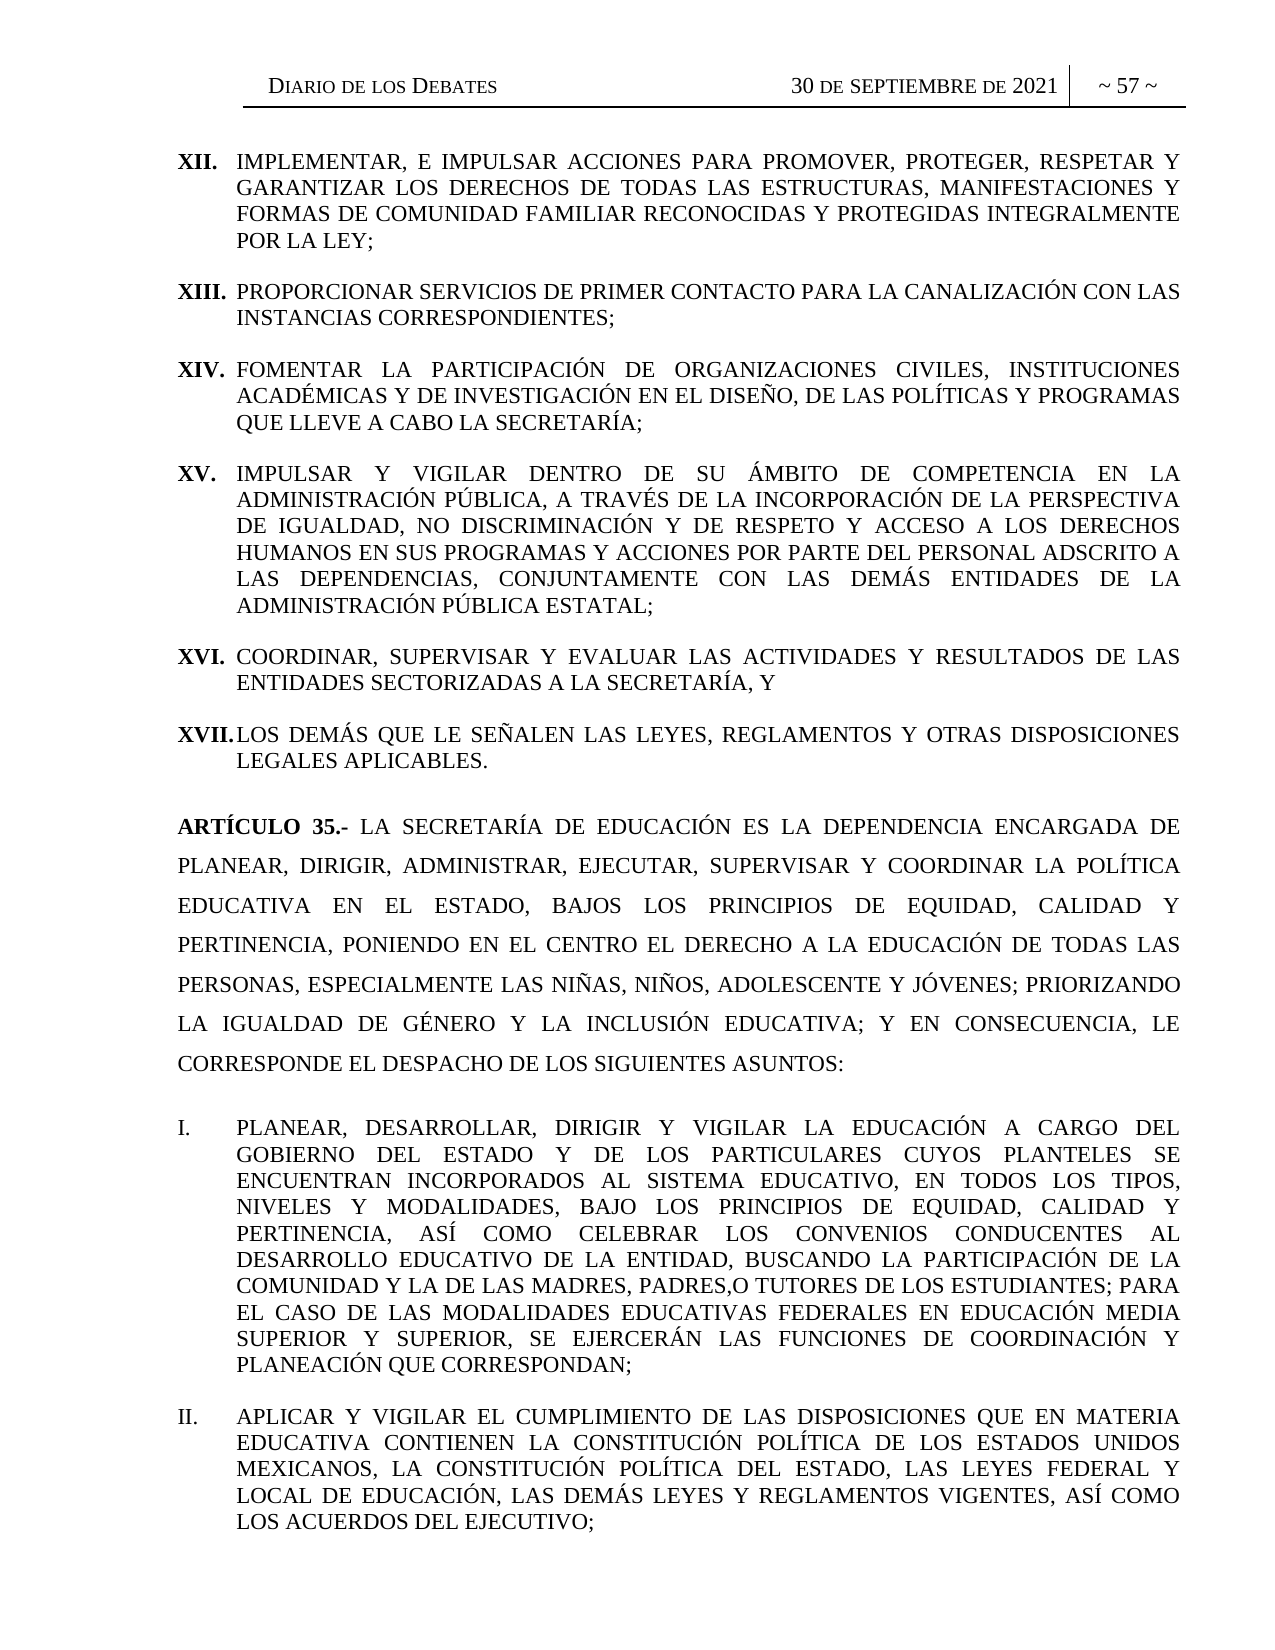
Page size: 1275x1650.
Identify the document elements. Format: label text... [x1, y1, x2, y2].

list COORDINAR, SUPERVISAR Y EVALUAR LAS ACTIVIDADES Y RESULTADOS DE LAS ENTIDADES SECTORIZADAS A LA SECRETARÍA, Y [177, 643, 1181, 696]
list IMPLEMENTAR, E IMPULSAR ACCIONES PARA PROMOVER, PROTEGER, RESPETAR Y GARANTIZAR LOS DERECHOS DE TODAS LAS ESTRUCTURAS, MANIFESTACIONES Y FORMAS DE COMUNIDAD FAMILIAR RECONOCIDAS Y PROTEGIDAS INTEGRALMENTE POR LA LEY; [177, 148, 1181, 253]
list IMPULSAR Y VIGILAR DENTRO DE SU ÁMBITO DE COMPETENCIA EN LA ADMINISTRACIÓN PÚBLICA, A TRAVÉS DE LA INCORPORACIÓN DE LA PERSPECTIVA DE IGUALDAD, NO DISCRIMINACIÓN Y DE RESPETO Y ACCESO A LOS DERECHOS HUMANOS EN SUS PROGRAMAS Y ACCIONES POR PARTE DEL PERSONAL ADSCRITO A LAS DEPENDENCIAS, CONJUNTAMENTE CON LAS DEMÁS ENTIDADES DE LA ADMINISTRACIÓN PÚBLICA ESTATAL; [177, 460, 1181, 618]
text ARTÍCULO 35.- LA SECRETARÍA DE EDUCACIÓN ES LA DEPENDENCIA ENCARGADA DE PLANEAR, DIRIGIR, ADMINISTRAR, EJECUTAR, SUPERVISAR Y COORDINAR LA POLÍTICA EDUCATIVA EN EL ESTADO, BAJOS LOS PRINCIPIOS DE EQUIDAD, CALIDAD Y PERTINENCIA, PONIENDO EN EL CENTRO EL DERECHO A LA EDUCACIÓN DE TODAS LAS PERSONAS, ESPECIALMENTE LAS NIÑAS, NIÑOS, ADOLESCENTE Y JÓVENES; PRIORIZANDO LA IGUALDAD DE GÉNERO Y LA INCLUSIÓN EDUCATIVA; Y EN CONSECUENCIA, LE CORRESPONDE EL DESPACHO DE LOS SIGUIENTES ASUNTOS: [177, 813, 1181, 1076]
list FOMENTAR LA PARTICIPACIÓN DE ORGANIZACIONES CIVILES, INSTITUCIONES ACADÉMICAS Y DE INVESTIGACIÓN EN EL DISEÑO, DE LAS POLÍTICAS Y PROGRAMAS QUE LLEVE A CABO LA SECRETARÍA; [177, 356, 1181, 435]
list APLICAR Y VIGILAR EL CUMPLIMIENTO DE LAS DISPOSICIONES QUE EN MATERIA EDUCATIVA CONTIENEN LA CONSTITUCIÓN POLÍTICA DE LOS ESTADOS UNIDOS MEXICANOS, LA CONSTITUCIÓN POLÍTICA DEL ESTADO, LAS LEYES FEDERAL Y LOCAL DE EDUCACIÓN, LAS DEMÁS LEYES Y REGLAMENTOS VIGENTES, ASÍ COMO LOS ACUERDOS DEL EJECUTIVO; [177, 1403, 1181, 1534]
list PROPORCIONAR SERVICIOS DE PRIMER CONTACTO PARA LA CANALIZACIÓN CON LAS INSTANCIAS CORRESPONDIENTES; [177, 278, 1181, 331]
list LOS DEMÁS QUE LE SEÑALEN LAS LEYES, REGLAMENTOS Y OTRAS DISPOSICIONES LEGALES APLICABLES. [177, 721, 1181, 773]
list PLANEAR, DESARROLLAR, DIRIGIR Y VIGILAR LA EDUCACIÓN A CARGO DEL GOBIERNO DEL ESTADO Y DE LOS PARTICULARES CUYOS PLANTELES SE ENCUENTRAN INCORPORADOS AL SISTEMA EDUCATIVO, EN TODOS LOS TIPOS, NIVELES Y MODALIDADES, BAJO LOS PRINCIPIOS DE EQUIDAD, CALIDAD Y PERTINENCIA, ASÍ COMO CELEBRAR LOS CONVENIOS CONDUCENTES AL DESARROLLO EDUCATIVO DE LA ENTIDAD, BUSCANDO LA PARTICIPACIÓN DE LA COMUNIDAD Y LA DE LAS MADRES, PADRES,O TUTORES DE LOS ESTUDIANTES; PARA EL CASO DE LAS MODALIDADES EDUCATIVAS FEDERALES EN EDUCACIÓN MEDIA SUPERIOR Y SUPERIOR, SE EJERCERÁN LAS FUNCIONES DE COORDINACIÓN Y PLANEACIÓN QUE CORRESPONDAN; [177, 1114, 1181, 1378]
